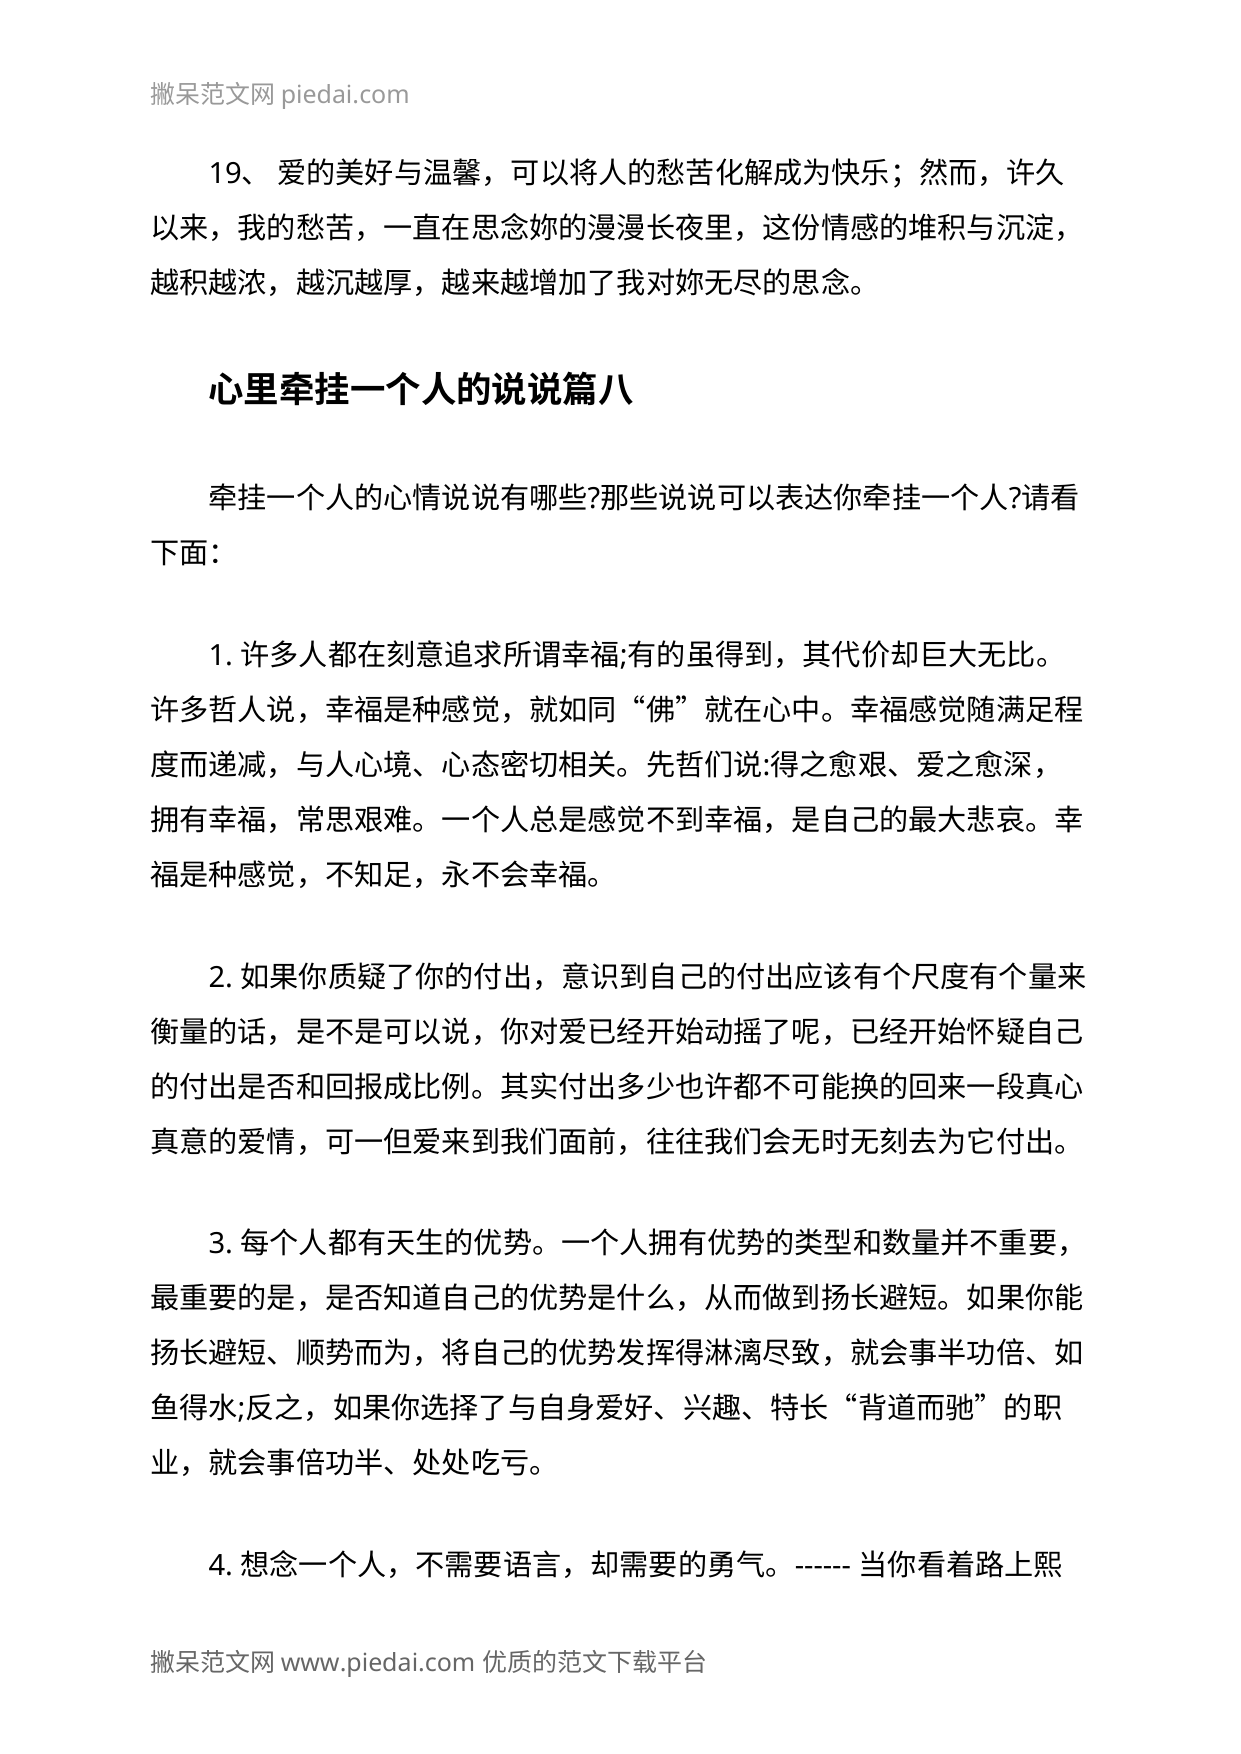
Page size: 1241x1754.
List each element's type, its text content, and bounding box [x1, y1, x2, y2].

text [150, 1542, 1090, 1584]
text 3. 每个人都有天生的优势。一个人拥有优势的类型和数量并不重要，最重要的是，是否知道自己的优势是什么，从而做到扬长避短。如果你能扬长避短、顺势而为，将自己的优势发挥得淋漓尽致，就会事半功倍、如鱼得水;反之，如果你选择了与自身爱好、兴趣、特长“背道而驰”的职业，就会事倍功半、处处吃亏。 [150, 1220, 1090, 1482]
text 牵挂一个人的心情说说有哪些?那些说说可以表达你牵挂一个人?请看下面： [150, 475, 1090, 572]
text 1. 许多人都在刻意追求所谓幸福;有的虽得到，其代价却巨大无比。许多哲人说，幸福是种感觉，就如同“佛”就在心中。幸福感觉随满足程度而递减，与人心境、心态密切相关。先哲们说:得之愈艰、爱之愈深，拥有幸福，常思艰难。一个人总是感觉不到幸福，是自己的最大悲哀。幸福是种感觉，不知足，永不会幸福。 [150, 632, 1090, 894]
text 2. 如果你质疑了你的付出，意识到自己的付出应该有个尺度有个量来衡量的话，是不是可以说，你对爱已经开始动摇了呢，已经开始怀疑自己的付出是否和回报成比例。其实付出多少也许都不可能换的回来一段真心真意的爱情，可一但爱来到我们面前，往往我们会无时无刻去为它付出。 [150, 953, 1090, 1161]
text 19、 爱的美好与温馨，可以将人的愁苦化解成为快乐；然而，许久以来，我的愁苦，一直在思念妳的漫漫长夜里，这份情感的堆积与沉淀，越积越浓，越沉越厚，越来越增加了我对妳无尽的思念。 [150, 150, 1090, 302]
text 心里牵挂一个人的说说篇八 [150, 362, 1090, 413]
